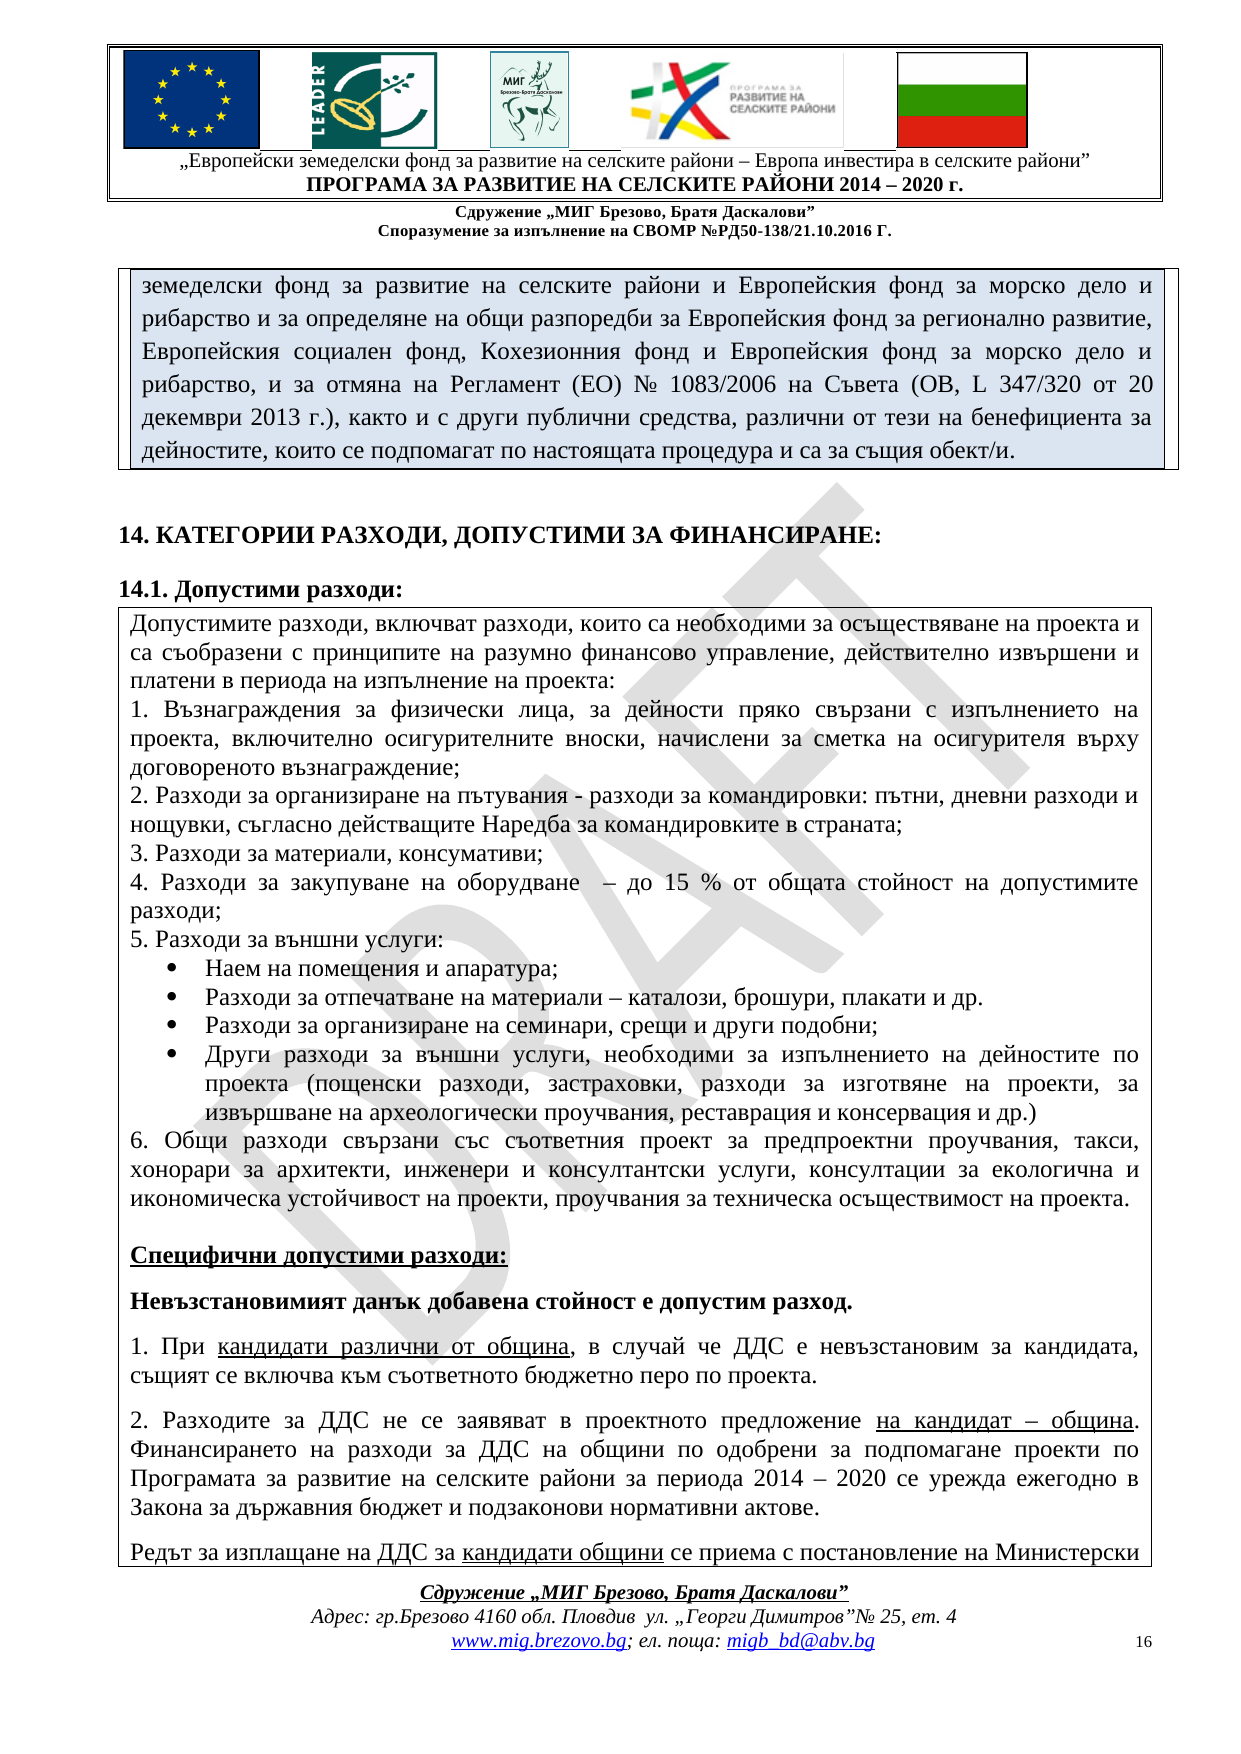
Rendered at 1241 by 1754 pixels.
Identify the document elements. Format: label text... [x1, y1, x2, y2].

subtitle 14. КАТЕГОРИИ РАЗХОДИ, ДОПУСТИМИ ЗА ФИНАНСИРАНЕ: [118, 520, 1152, 549]
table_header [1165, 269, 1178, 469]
picture [491, 53, 568, 147]
picture [621, 53, 845, 149]
picture [312, 52, 438, 149]
subtitle 14.1. Допустими разходи: [118, 574, 1152, 603]
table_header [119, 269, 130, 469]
